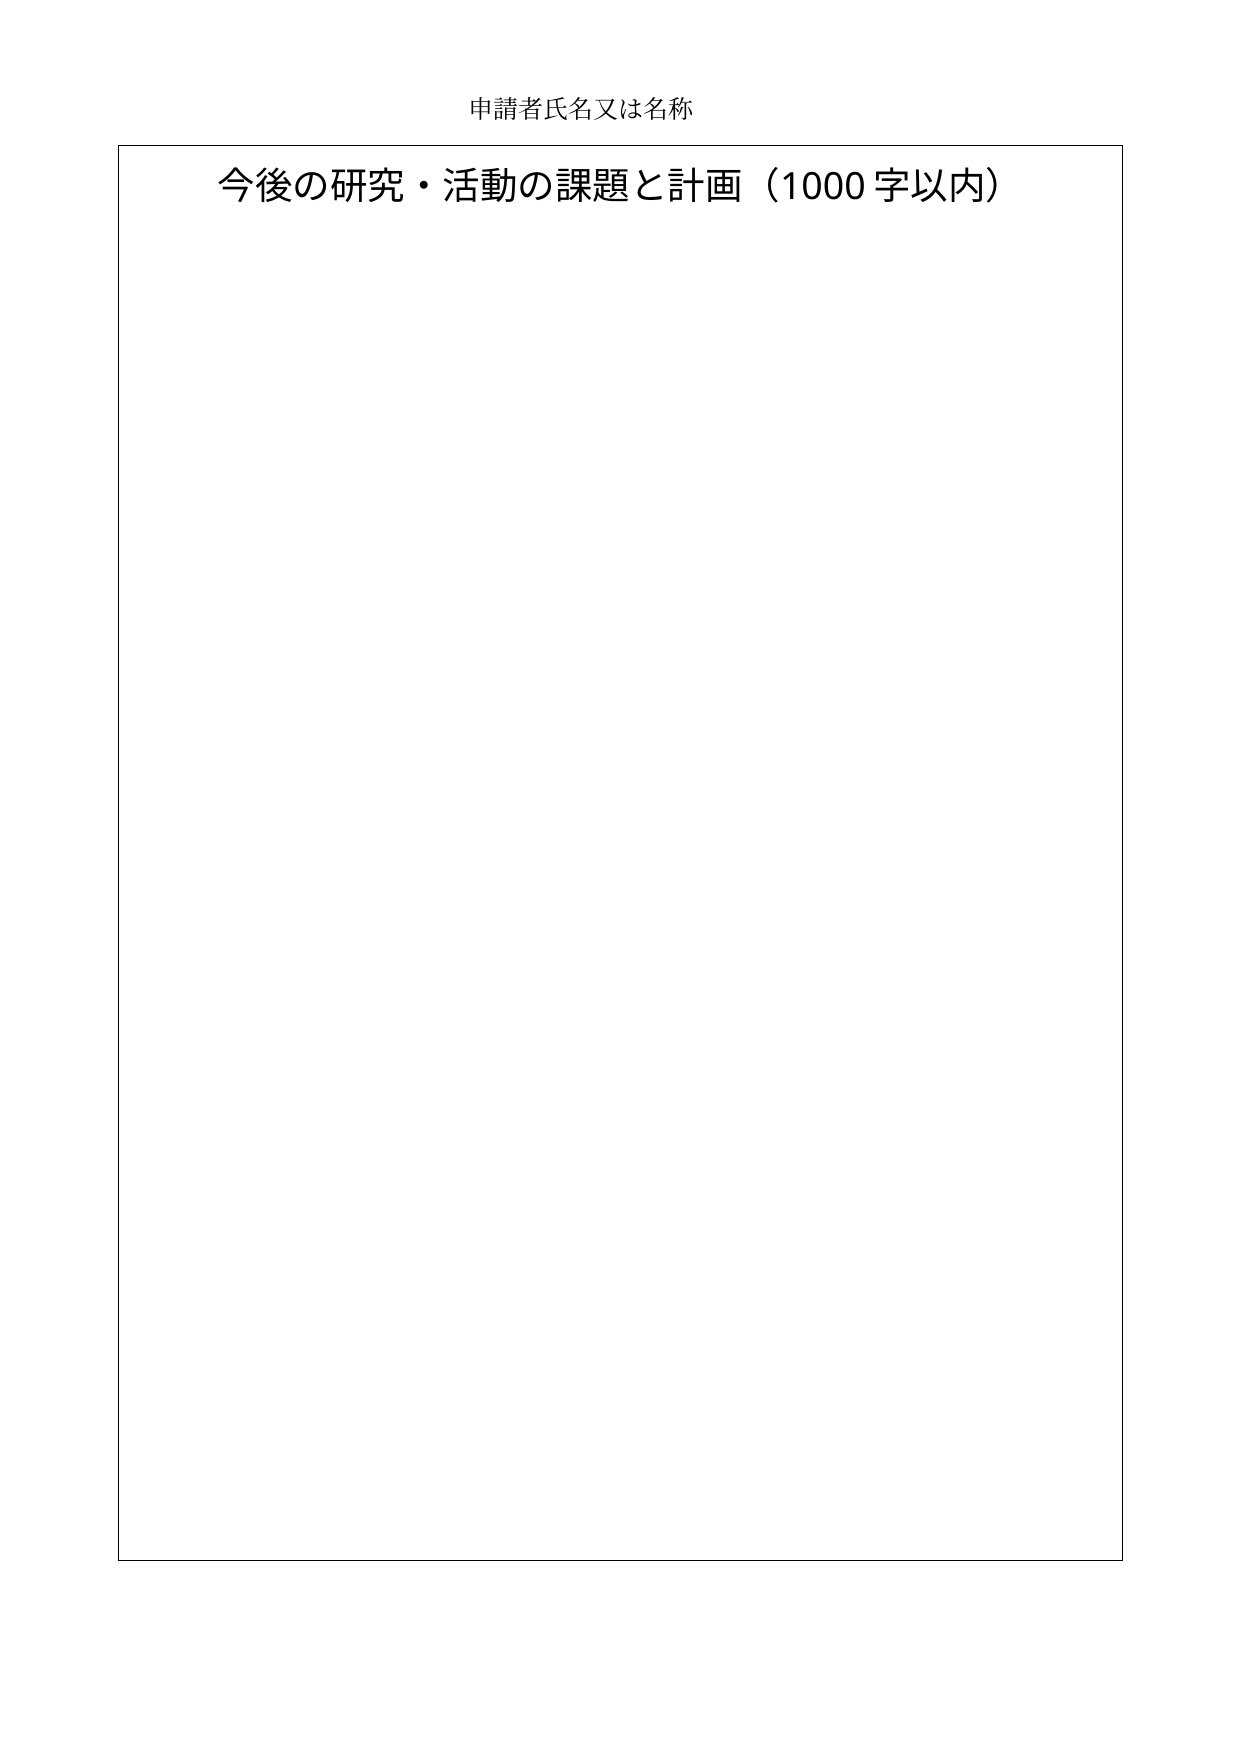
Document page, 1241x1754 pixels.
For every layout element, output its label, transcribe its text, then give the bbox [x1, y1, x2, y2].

text 申請者氏名又は名称 [468, 89, 1122, 127]
table_header 今後の研究・活動の課題と計画（1000字以内） [119, 146, 1122, 1559]
